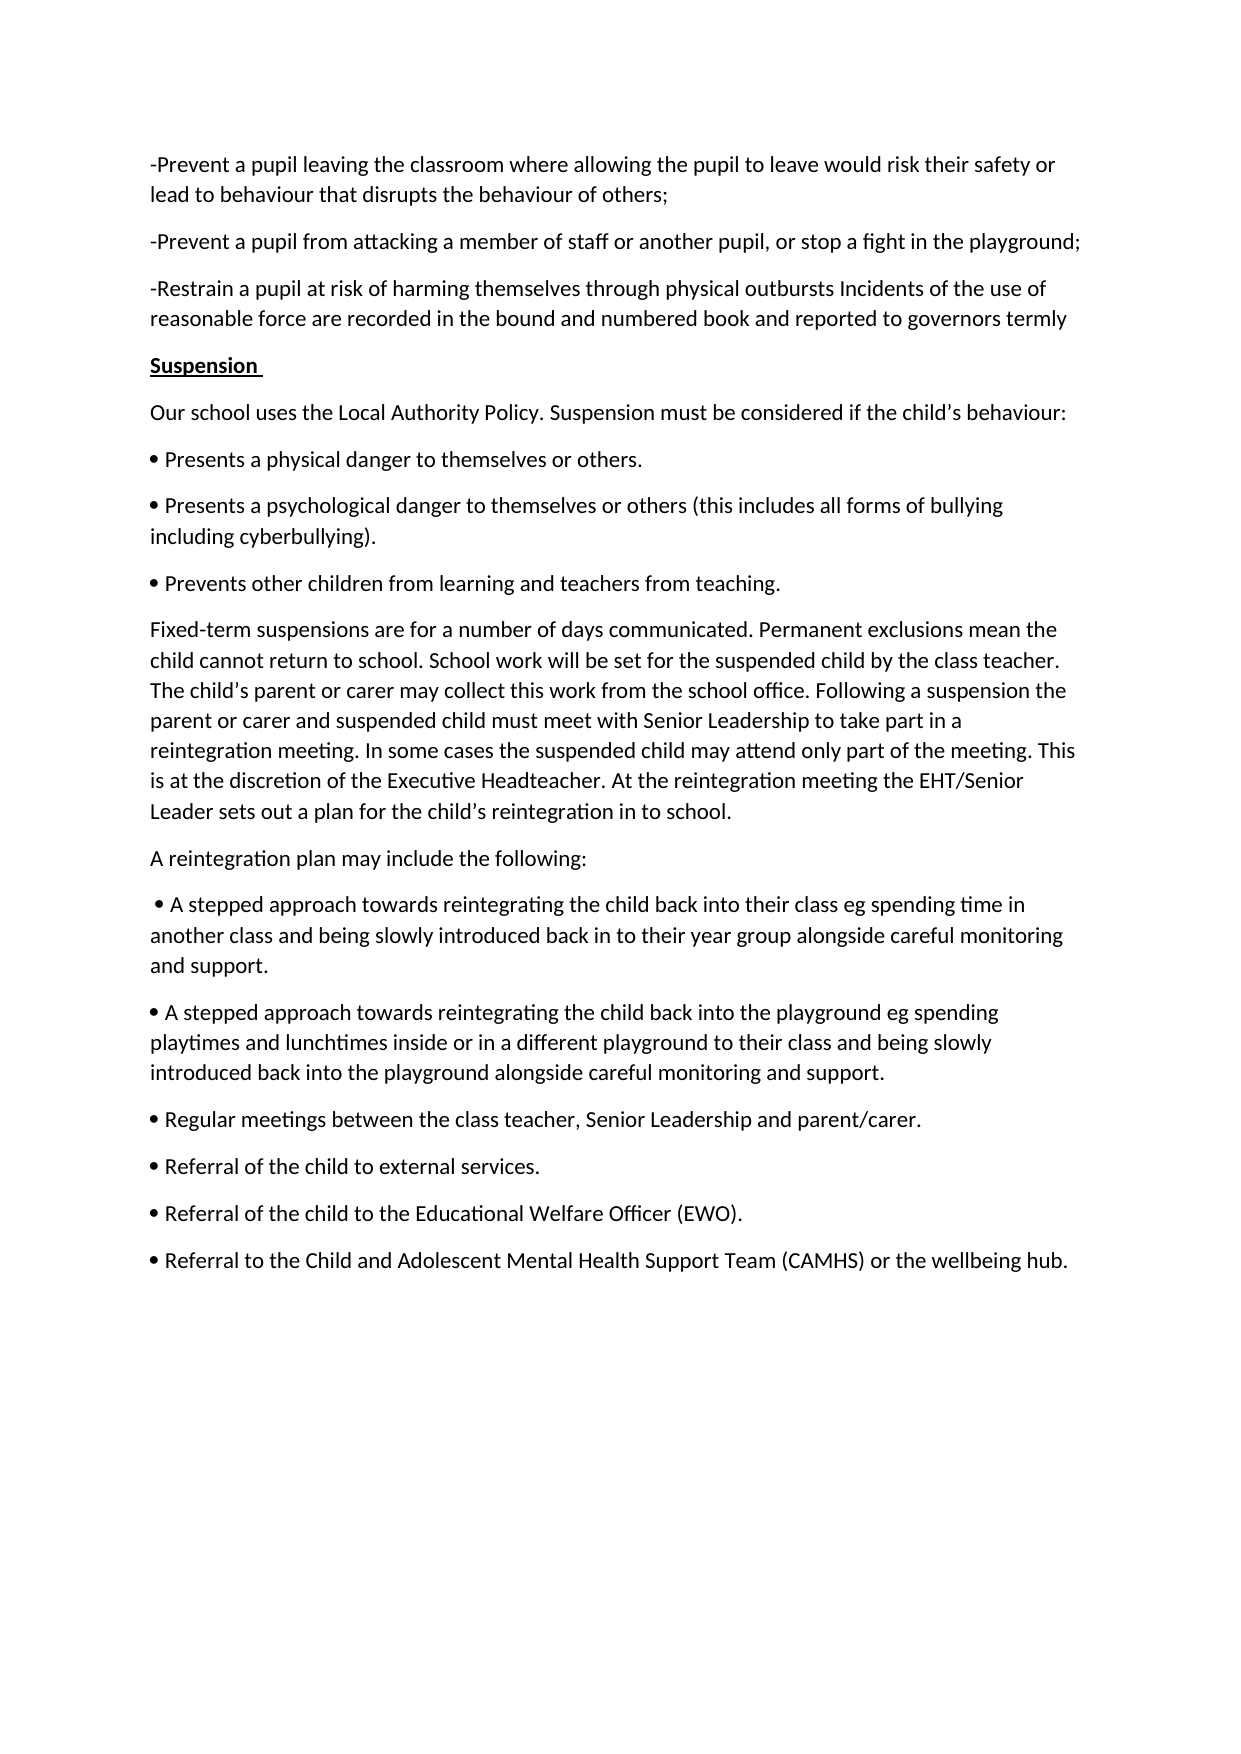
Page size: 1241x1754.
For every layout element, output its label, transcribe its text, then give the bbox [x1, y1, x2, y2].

text -Prevent a pupil leaving the classroom where allowing the pupil to leave would risk their safety or lead to behaviour that disrupts the behaviour of others; [150, 150, 1090, 208]
text -Restrain a pupil at risk of harming themselves through physical outbursts Incidents of the use of reasonable force are recorded in the bound and numbered book and reported to governors termly [150, 274, 1090, 332]
text Our school uses the Local Authority Policy. Suspension must be considered if the child’s behaviour: [150, 398, 1090, 426]
text A stepped approach towards reintegrating the child back into the playground eg spending playtimes and lunchtimes inside or in a different playground to their class and being slowly introduced back into the playground alongside careful monitoring and support. [150, 998, 1090, 1086]
text Prevents other children from learning and teachers from teaching. [150, 569, 1090, 597]
text A reintegration plan may include the following: [150, 844, 1090, 872]
text A stepped approach towards reintegrating the child back into their class eg spending time in another class and being slowly introduced back in to their year group alongside careful monitoring and support. [150, 891, 1090, 979]
text Referral of the child to the Educational Welfare Officer (EWO). [150, 1199, 1090, 1227]
text Presents a psychological danger to themselves or others (this includes all forms of bullying including cyberbullying). [150, 492, 1090, 550]
text Referral of the child to external services. [150, 1152, 1090, 1180]
text Presents a physical danger to themselves or others. [150, 445, 1090, 473]
text Regular meetings between the class teacher, Senior Leadership and parent/carer. [150, 1105, 1090, 1133]
text Referral to the Child and Adolescent Mental Health Support Team (CAMHS) or the wellbeing hub. [150, 1246, 1090, 1274]
text Suspension [150, 351, 1090, 379]
text -Prevent a pupil from attacking a member of staff or another pupil, or stop a fight in the playground; [150, 227, 1090, 255]
text Fixed-term suspensions are for a number of days communicated. Permanent exclusions mean the child cannot return to school. School work will be set for the suspended child by the class teacher. The child’s parent or carer may collect this work from the school office. Following a suspension the parent or carer and suspended child must meet with Senior Leadership to take part in a reintegration meeting. In some cases the suspended child may attend only part of the meeting. This is at the discretion of the Executive Headteacher. At the reintegration meeting the EHT/Senior Leader sets out a plan for the child’s reintegration in to school. [150, 616, 1090, 825]
